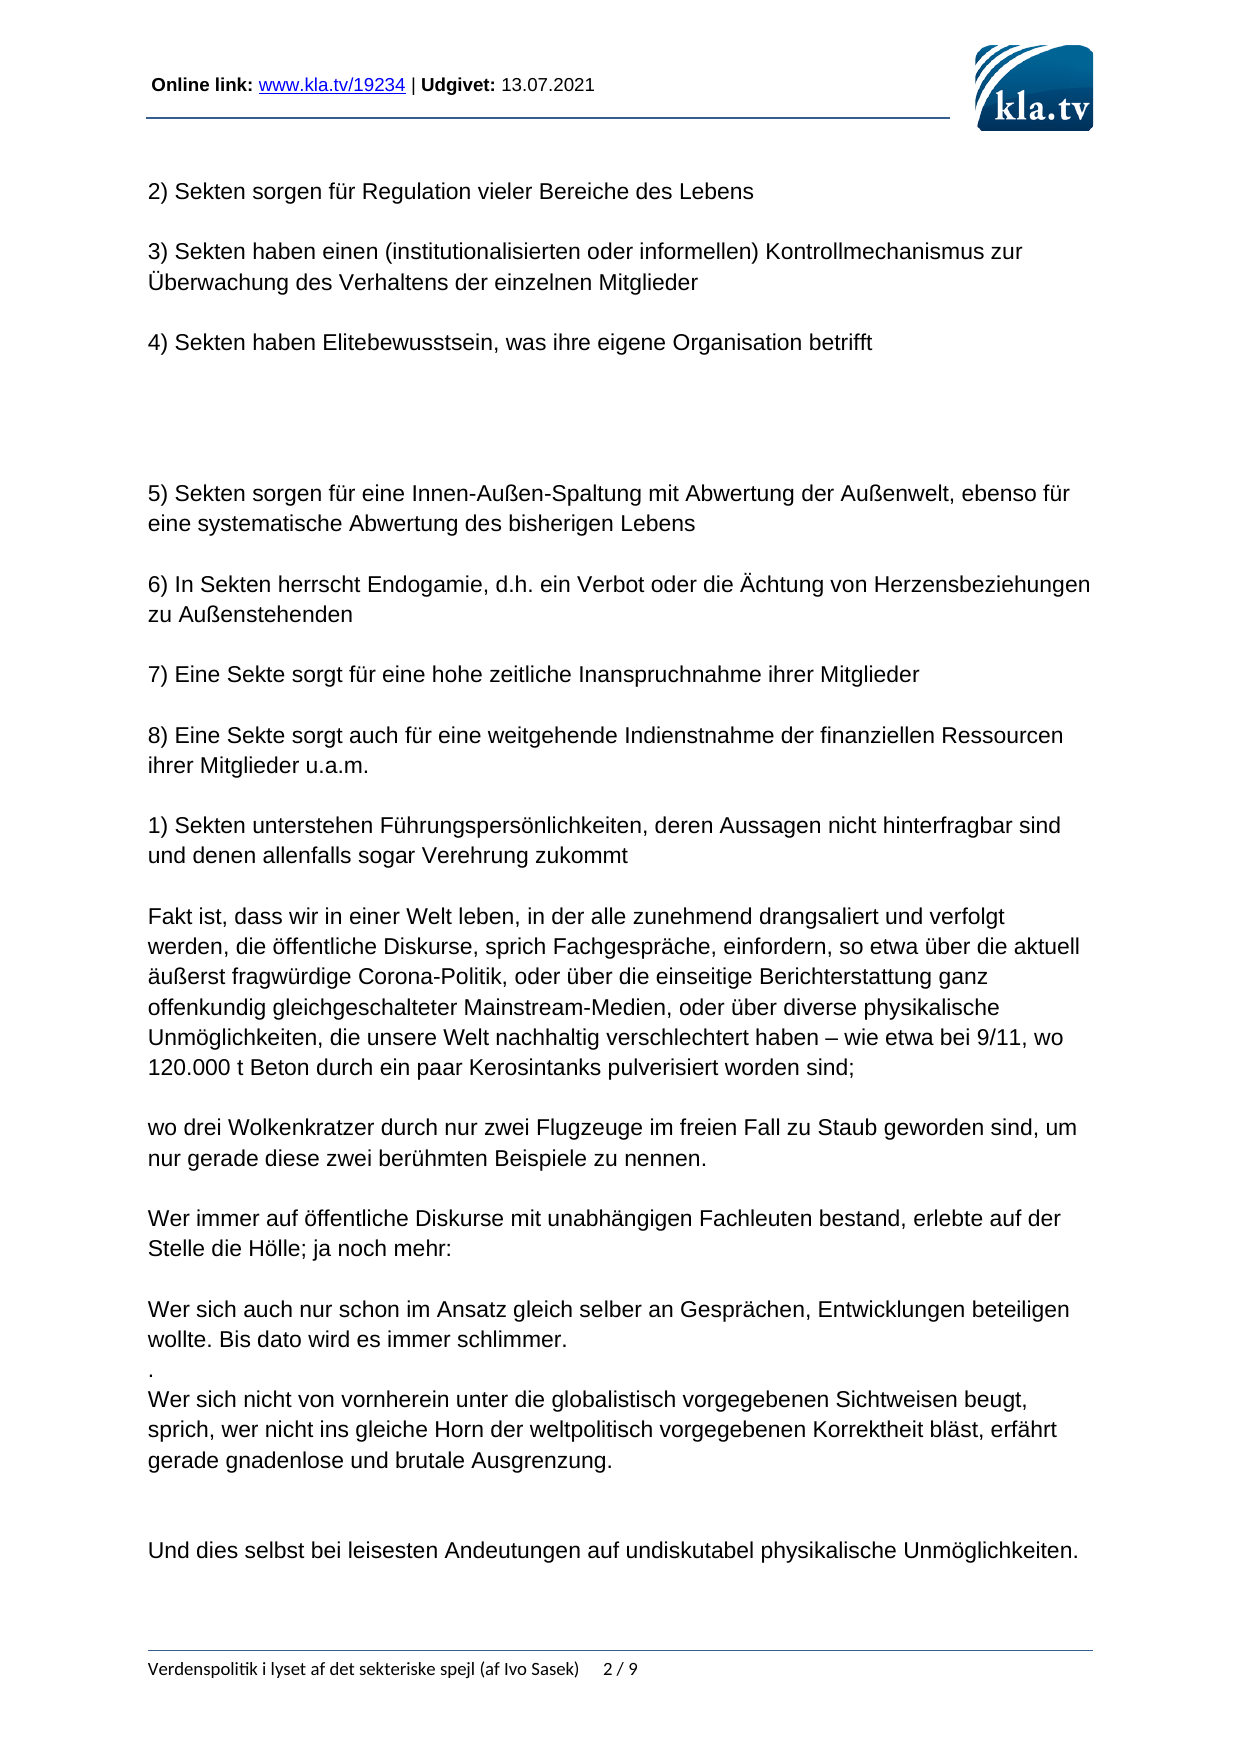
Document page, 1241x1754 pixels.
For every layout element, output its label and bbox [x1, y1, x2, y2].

text [148, 148, 1093, 1624]
